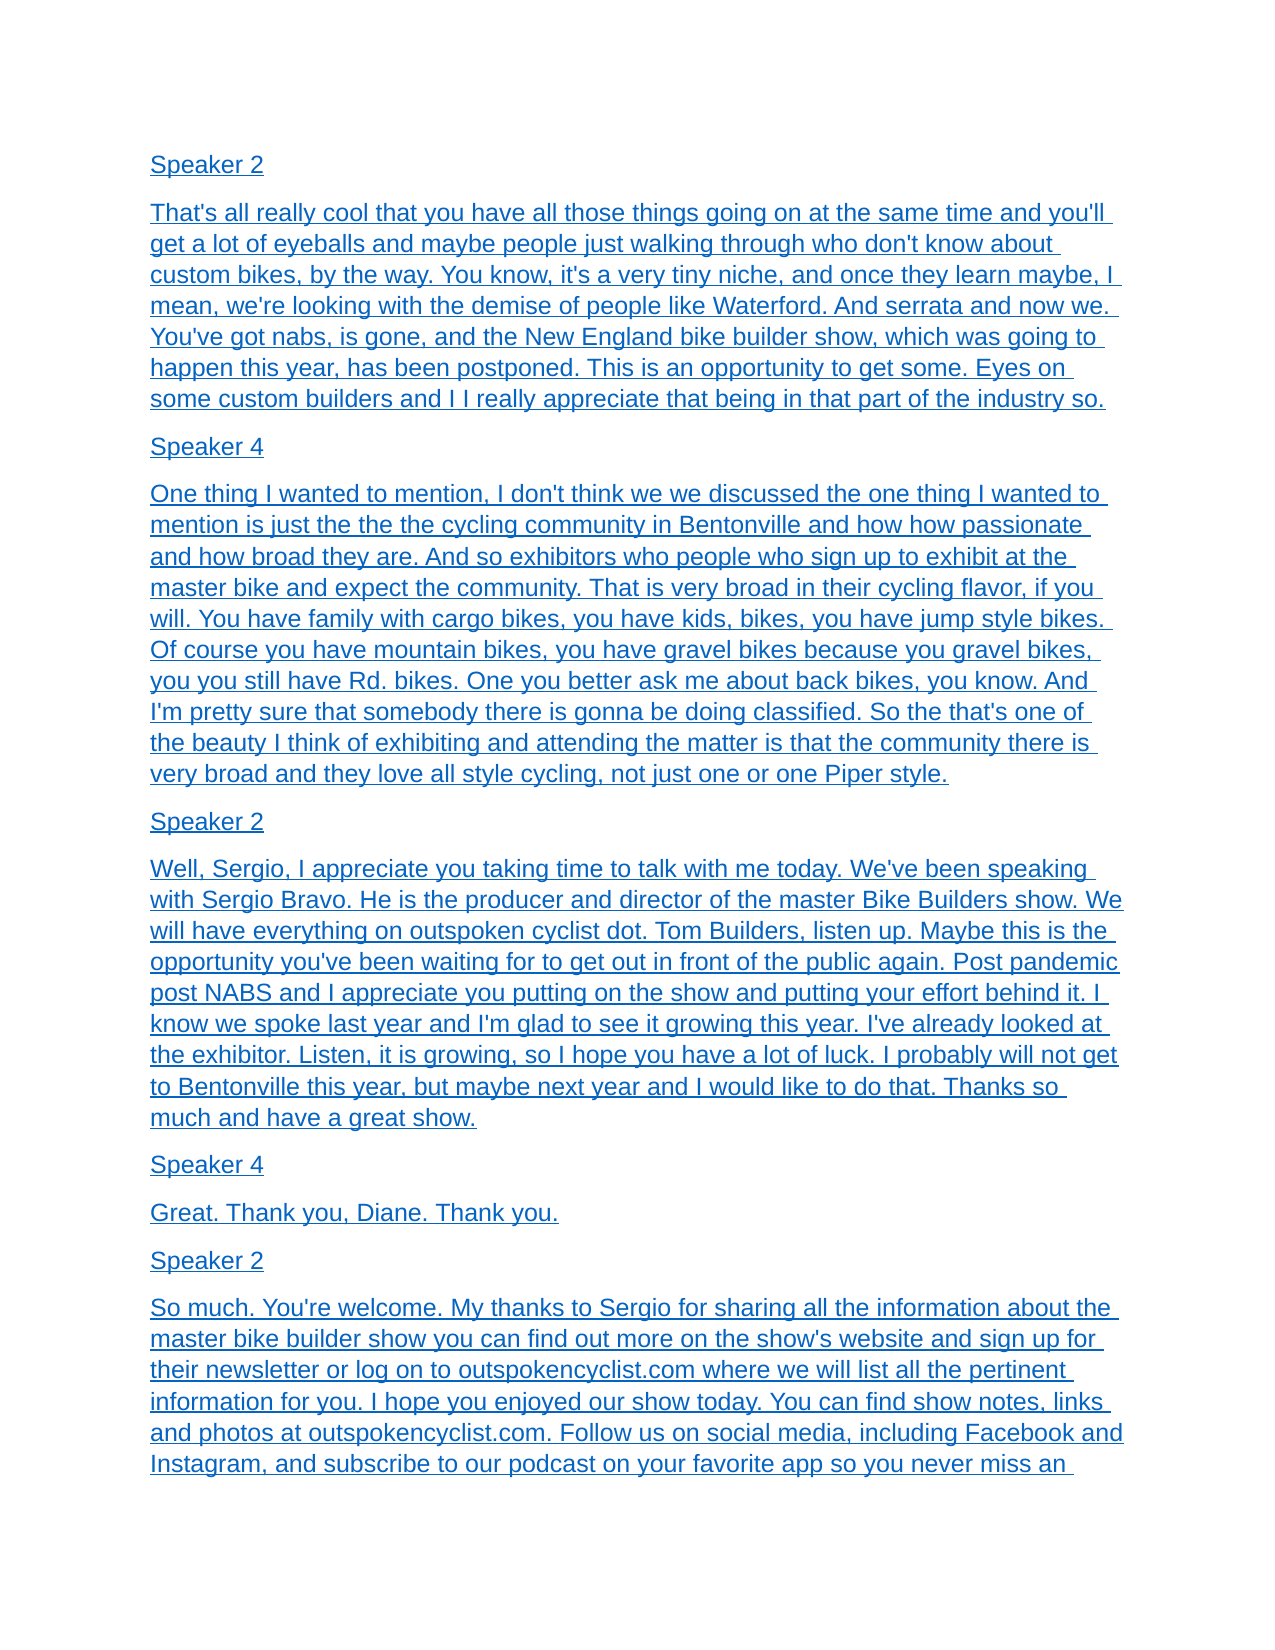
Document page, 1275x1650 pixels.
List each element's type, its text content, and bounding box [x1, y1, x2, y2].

text Speaker 2 [150, 150, 1125, 179]
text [150, 1293, 1125, 1477]
text Speaker 2 [150, 1246, 1125, 1274]
text Speaker 4 [150, 432, 1125, 460]
text One thing I wanted to mention, I don't think we we discussed the one thing I wanted to mention is just the the the cycling community in Bentonville and how how passionate and how broad they are. And so exhibitors who people who sign up to exhibit at the master bike and expect the community. That is very broad in their cycling flavor, if you will. You have family with cargo bikes, you have kids, bikes, you have jump style bikes. Of course you have mountain bikes, you have gravel bikes because you gravel bikes, you you still have Rd. bikes. One you better ask me about back bikes, you know. And I'm pretty sure that somebody there is gonna be doing classified. So the that's one of the beauty I think of exhibiting and attending the matter is that the community there is very broad and they love all style cycling, not just one or one Piper style. [150, 479, 1125, 787]
text Great. Thank you, Diane. Thank you. [150, 1198, 1125, 1227]
text Well, Sergio, I appreciate you taking time to talk with me today. We've been speaking with Sergio Bravo. He is the producer and director of the master Bike Builders show. We will have everything on outspoken cyclist dot. Tom Builders, listen up. Maybe this is the opportunity you've been waiting for to get out in front of the public again. Post pandemic post NABS and I appreciate you putting on the show and putting your effort behind it. I know we spoke last year and I'm glad to see it growing this year. I've already looked at the exhibitor. Listen, it is growing, so I hope you have a lot of luck. I probably will not get to Bentonville this year, but maybe next year and I would like to do that. Thanks so much and have a great show. [150, 854, 1125, 1131]
text Speaker 2 [150, 806, 1125, 835]
text Speaker 4 [150, 1150, 1125, 1179]
text That's all really cool that you have all those things going on at the same time and you'll get a lot of eyeballs and maybe people just walking through who don't know about custom bikes, by the way. You know, it's a very tiny niche, and once they learn maybe, I mean, we're looking with the demise of people like Waterford. And serrata and now we. You've got nabs, is gone, and the New England bike builder show, which was going to happen this year, has been postponed. This is an opportunity to get some. Eyes on some custom builders and I I really appreciate that being in that part of the industry so. [150, 198, 1125, 413]
